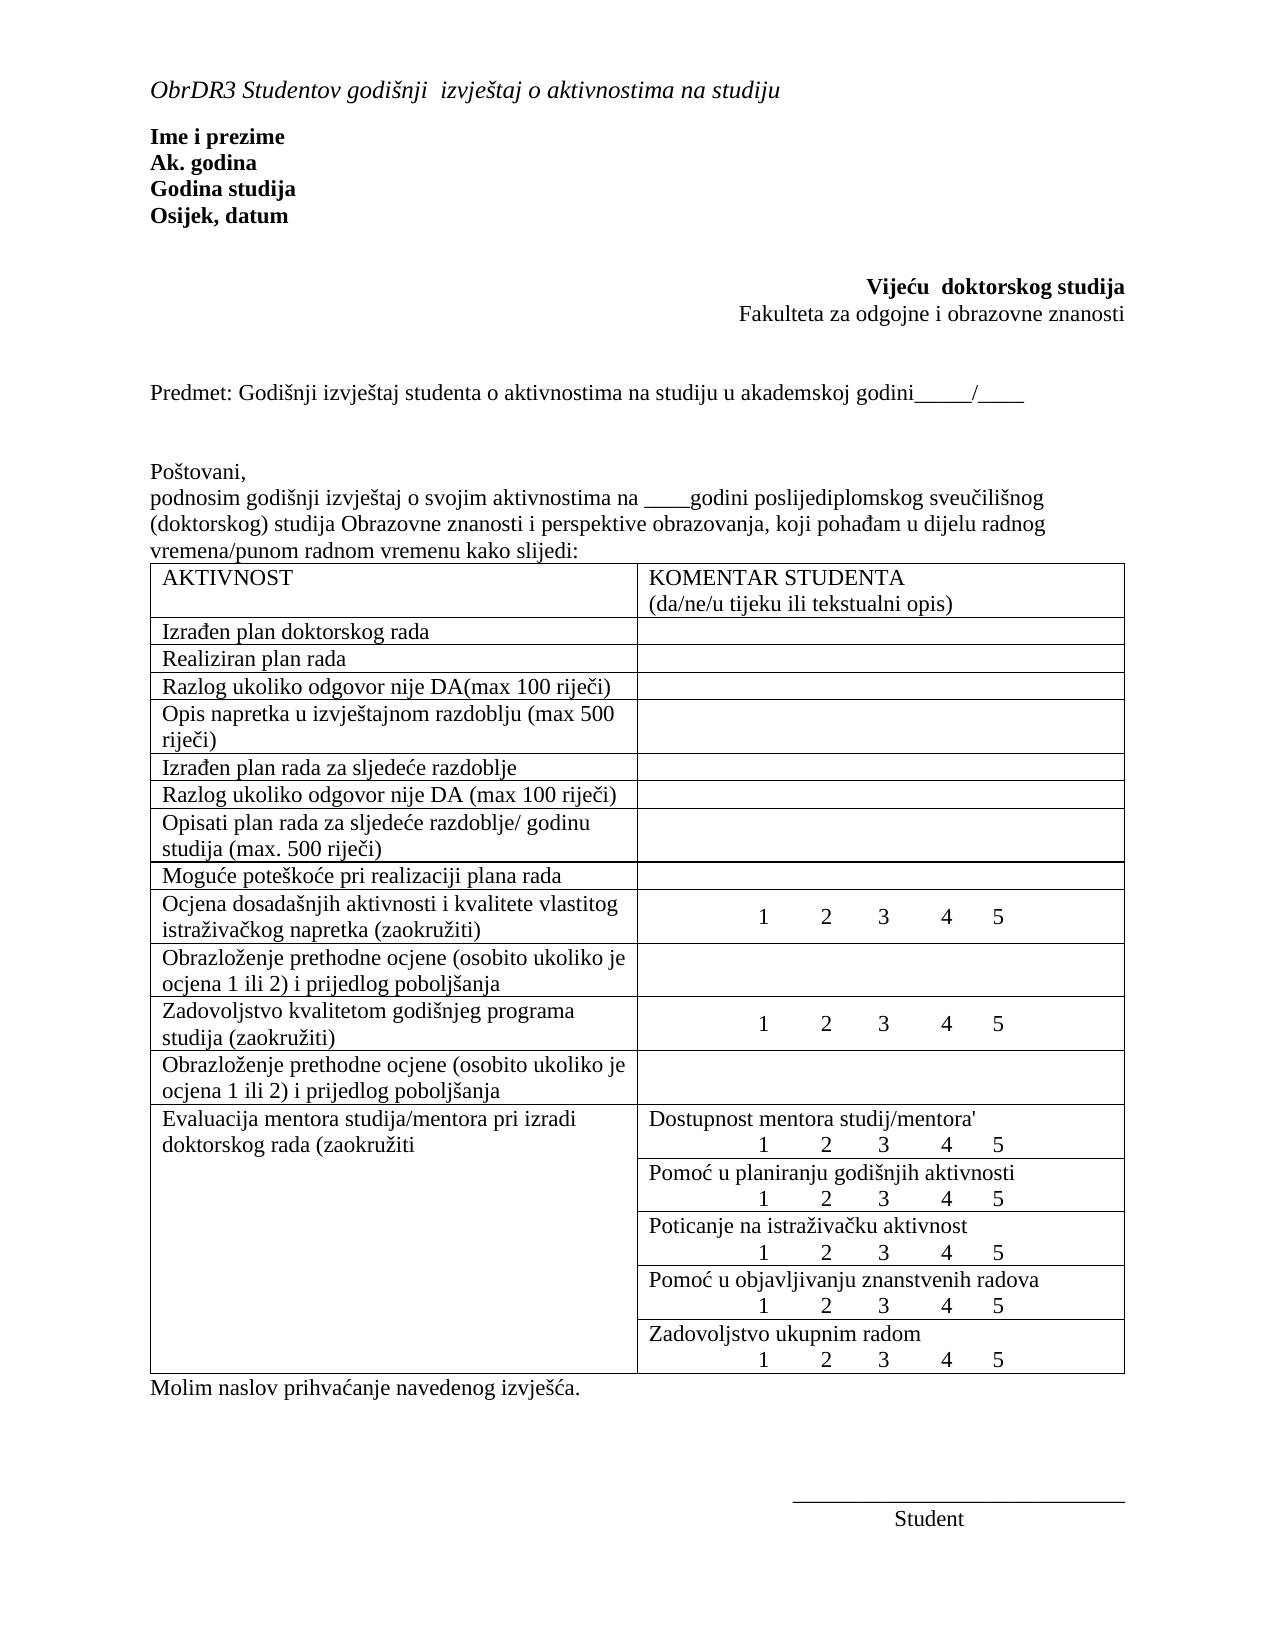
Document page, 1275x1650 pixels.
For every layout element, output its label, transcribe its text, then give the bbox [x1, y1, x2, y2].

text Fakulteta za odgojne i obrazovne znanosti [150, 299, 1125, 326]
table_cell [638, 944, 1124, 996]
text Molim naslov prihvaćanje navedenog izvješća. [150, 1374, 1125, 1400]
table_cell [638, 1051, 1124, 1104]
table_cell [638, 754, 1124, 780]
table_cell Razlog ukoliko odgovor nije DA (max 100 riječi) [151, 781, 637, 808]
text Poštovani, [150, 458, 1125, 484]
table_cell Obrazloženje prethodne ocjene (osobito ukoliko je ocjena 1 ili 2) i prijedlog poboljšanja [151, 944, 637, 996]
table_cell [638, 700, 1124, 753]
table_cell Dostupnost mentora studij/mentora' 1 2 3 4 5 [638, 1105, 1124, 1157]
table_cell Opis napretka u izvještajnom razdoblju (max 500 riječi) [151, 700, 637, 753]
table_cell [638, 645, 1124, 672]
table_cell Obrazloženje prethodne ocjene (osobito ukoliko je ocjena 1 ili 2) i prijedlog poboljšanja [151, 1051, 637, 1104]
text Student [150, 1505, 1125, 1532]
table_cell Opisati plan rada za sljedeće razdoblje/ godinu studija (max. 500 riječi) [151, 809, 637, 861]
table_cell Poticanje na istraživačku aktivnost 1 2 3 4 5 [638, 1212, 1124, 1265]
table_cell Izrađen plan rada za sljedeće razdoblje [151, 754, 637, 780]
table_cell Izrađen plan doktorskog rada [151, 618, 637, 644]
text _____________________________ [150, 1479, 1125, 1505]
table_cell 1 2 3 4 5 [638, 890, 1124, 942]
text podnosim godišnji izvještaj o svojim aktivnostima na ____godini poslijediplomskog sveučilišnog (doktorskog) studija Obrazovne znanosti i perspektive obrazovanja, koji pohađam u dijelu radnog vremena/punom radnom vremenu kako slijedi: [150, 484, 1125, 563]
table_cell Realiziran plan rada [151, 645, 637, 672]
table_cell Ocjena dosadašnjih aktivnosti i kvalitete vlastitog istraživačkog napretka (zaokružiti) [151, 890, 637, 942]
text Ime i prezime [150, 123, 1125, 149]
text Osijek, datum [150, 202, 1125, 228]
table_cell Moguće poteškoće pri realizaciji plana rada [151, 863, 637, 889]
table_cell Zadovoljstvo kvalitetom godišnjeg programa studija (zaokružiti) [151, 997, 637, 1050]
table_header KOMENTAR STUDENTA (da/ne/u tijeku ili tekstualni opis) [638, 564, 1124, 617]
table_cell [638, 809, 1124, 861]
table_cell 1 2 3 4 5 [638, 997, 1124, 1050]
table_cell Pomoć u objavljivanju znanstvenih radova 1 2 3 4 5 [638, 1266, 1124, 1319]
text Vijeću doktorskog studija [150, 273, 1125, 299]
table_header AKTIVNOST [151, 564, 637, 617]
table_cell Evaluacija mentora studija/mentora pri izradi doktorskog rada (zaokružiti [151, 1105, 637, 1372]
table_cell [638, 863, 1124, 889]
table_cell Pomoć u planiranju godišnjih aktivnosti 1 2 3 4 5 [638, 1159, 1124, 1211]
text ObrDR3 Studentov godišnji izvještaj o aktivnostima na studiju [150, 75, 1125, 104]
text Godina studija [150, 175, 1125, 202]
table_cell Zadovoljstvo ukupnim radom 1 2 3 4 5 [638, 1320, 1124, 1372]
text Ak. godina [150, 149, 1125, 175]
table_cell [638, 781, 1124, 808]
table_cell [638, 618, 1124, 644]
table_cell Razlog ukoliko odgovor nije DA(max 100 riječi) [151, 673, 637, 699]
text Predmet: Godišnji izvještaj studenta o aktivnostima na studiju u akademskoj godini_____/____ [150, 379, 1125, 405]
table_cell [638, 673, 1124, 699]
